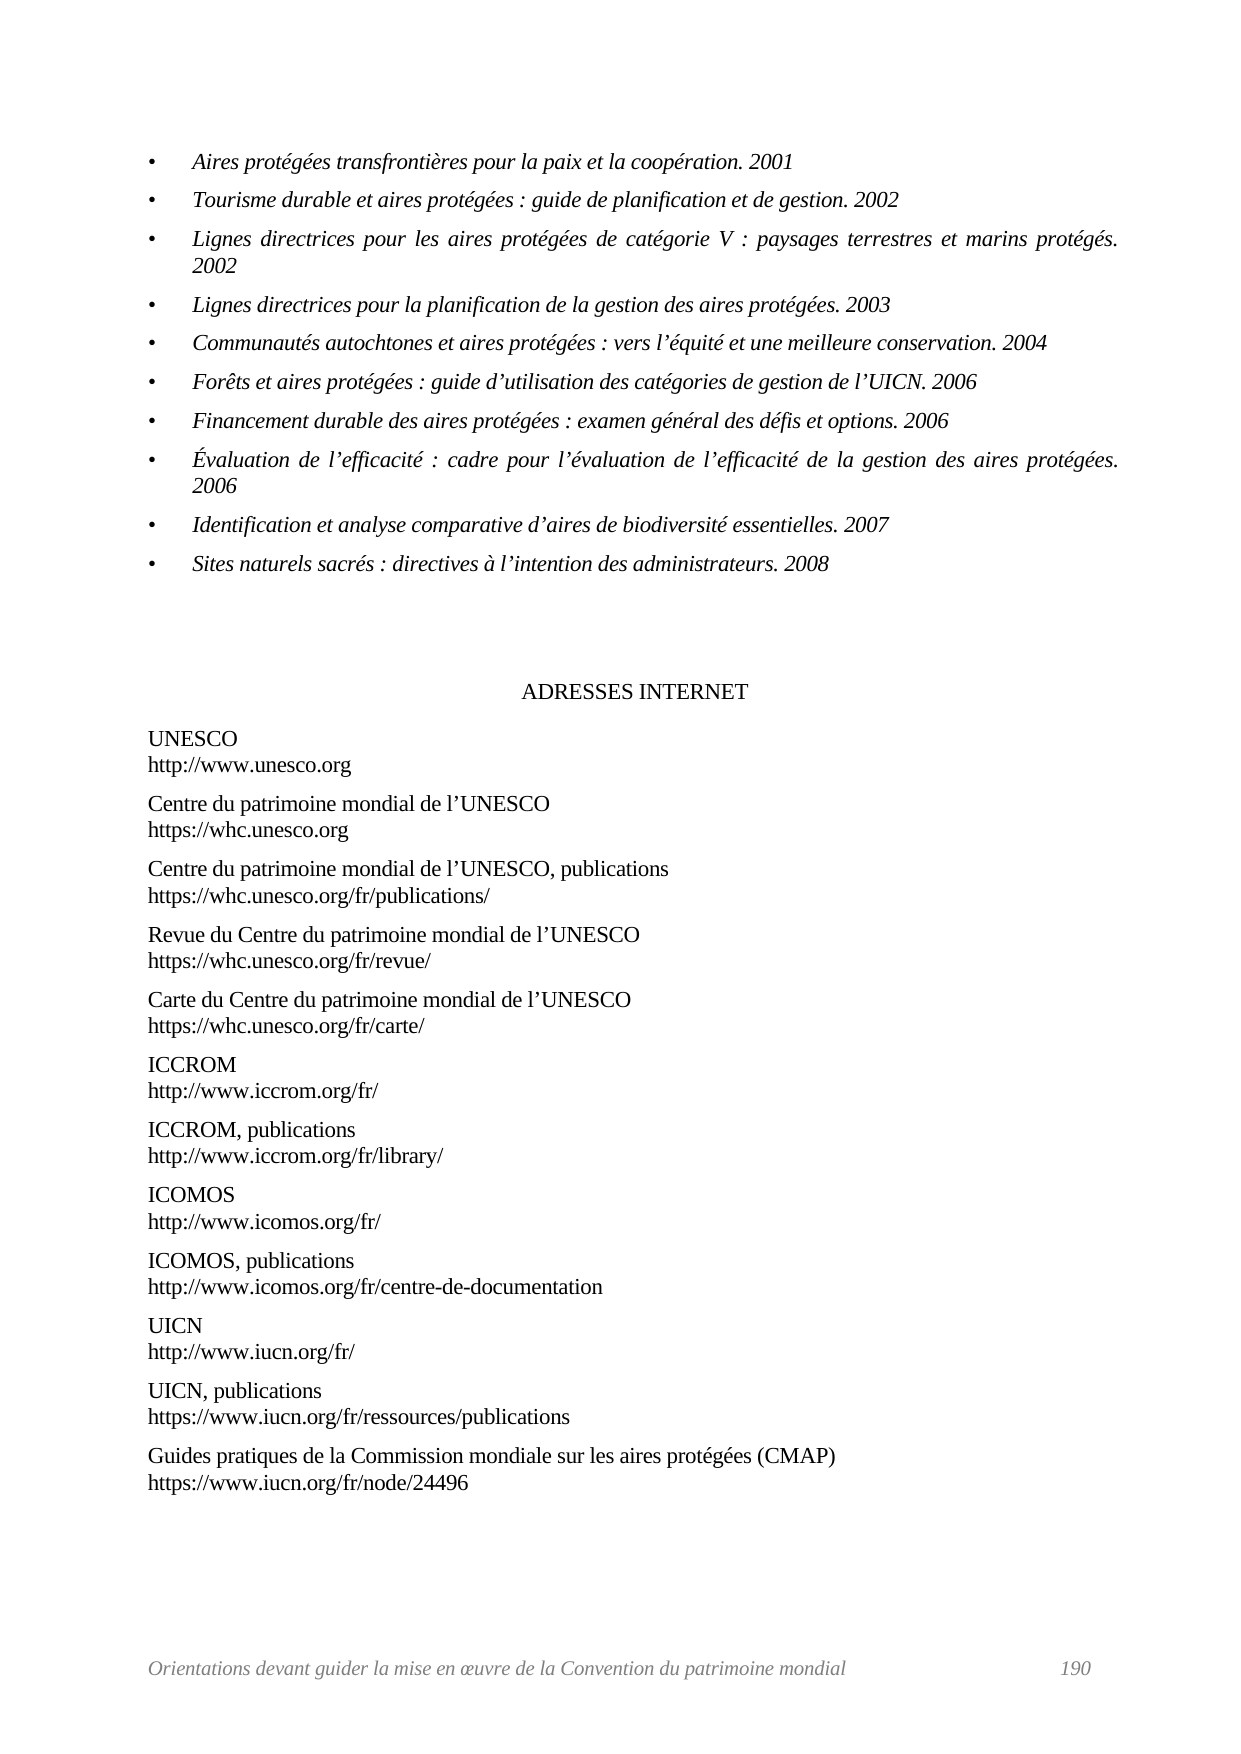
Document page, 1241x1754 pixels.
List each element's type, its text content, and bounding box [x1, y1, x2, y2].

list Forêts et aires protégées : guide d’utilisation des catégories de gestion de l’UICN. 2006 [148, 368, 1122, 395]
list Lignes directrices pour les aires protégées de catégorie V : paysages terrestres et marins protégés. 2002 [148, 225, 1122, 278]
text Centre du patrimoine mondial de l’UNESCO https://whc.unesco.org [148, 790, 1122, 843]
text Centre du patrimoine mondial de l’UNESCO, publications https://whc.unesco.org/fr/publications/ [148, 855, 1122, 908]
list Identification et analyse comparative d’aires de biodiversité essentielles. 2007 [148, 511, 1122, 538]
list Sites naturels sacrés : directives à l’intention des administrateurs. 2008 [148, 550, 1122, 576]
list Évaluation de l’efficacité : cadre pour l’évaluation de l’efficacité de la gestion des aires protégées. 2006 [148, 446, 1122, 499]
list Communautés autochtones et aires protégées : vers l’équité et une meilleure conservation. 2004 [148, 329, 1122, 356]
text ICCROM, publications http://www.iccrom.org/fr/library/ [148, 1116, 1122, 1169]
list Financement durable des aires protégées : examen général des défis et options. 2006 [148, 407, 1122, 433]
list Tourisme durable et aires protégées : guide de planification et de gestion. 2002 [148, 187, 1122, 213]
text ICOMOS, publications http://www.icomos.org/fr/centre-de-documentation [148, 1247, 1122, 1299]
text Guides pratiques de la Commission mondiale sur les aires protégées (CMAP) https://www.iucn.org/fr/node/24496 [148, 1442, 1122, 1495]
text Revue du Centre du patrimoine mondial de l’UNESCO https://whc.unesco.org/fr/revue/ [148, 921, 1122, 973]
text Carte du Centre du patrimoine mondial de l’UNESCO https://whc.unesco.org/fr/carte/ [148, 986, 1122, 1038]
text UICN http://www.iucn.org/fr/ [148, 1312, 1122, 1364]
text ICCROM http://www.iccrom.org/fr/ [148, 1051, 1122, 1104]
text UNESCO http://www.unesco.org [148, 725, 1122, 778]
text ICOMOS http://www.icomos.org/fr/ [148, 1181, 1122, 1234]
list Lignes directrices pour la planification de la gestion des aires protégées. 2003 [148, 291, 1122, 317]
subtitle Adresses internet [148, 678, 1122, 704]
text UICN, publications https://www.iucn.org/fr/ressources/publications [148, 1377, 1122, 1430]
list Aires protégées transfrontières pour la paix et la coopération. 2001 [148, 148, 1122, 174]
